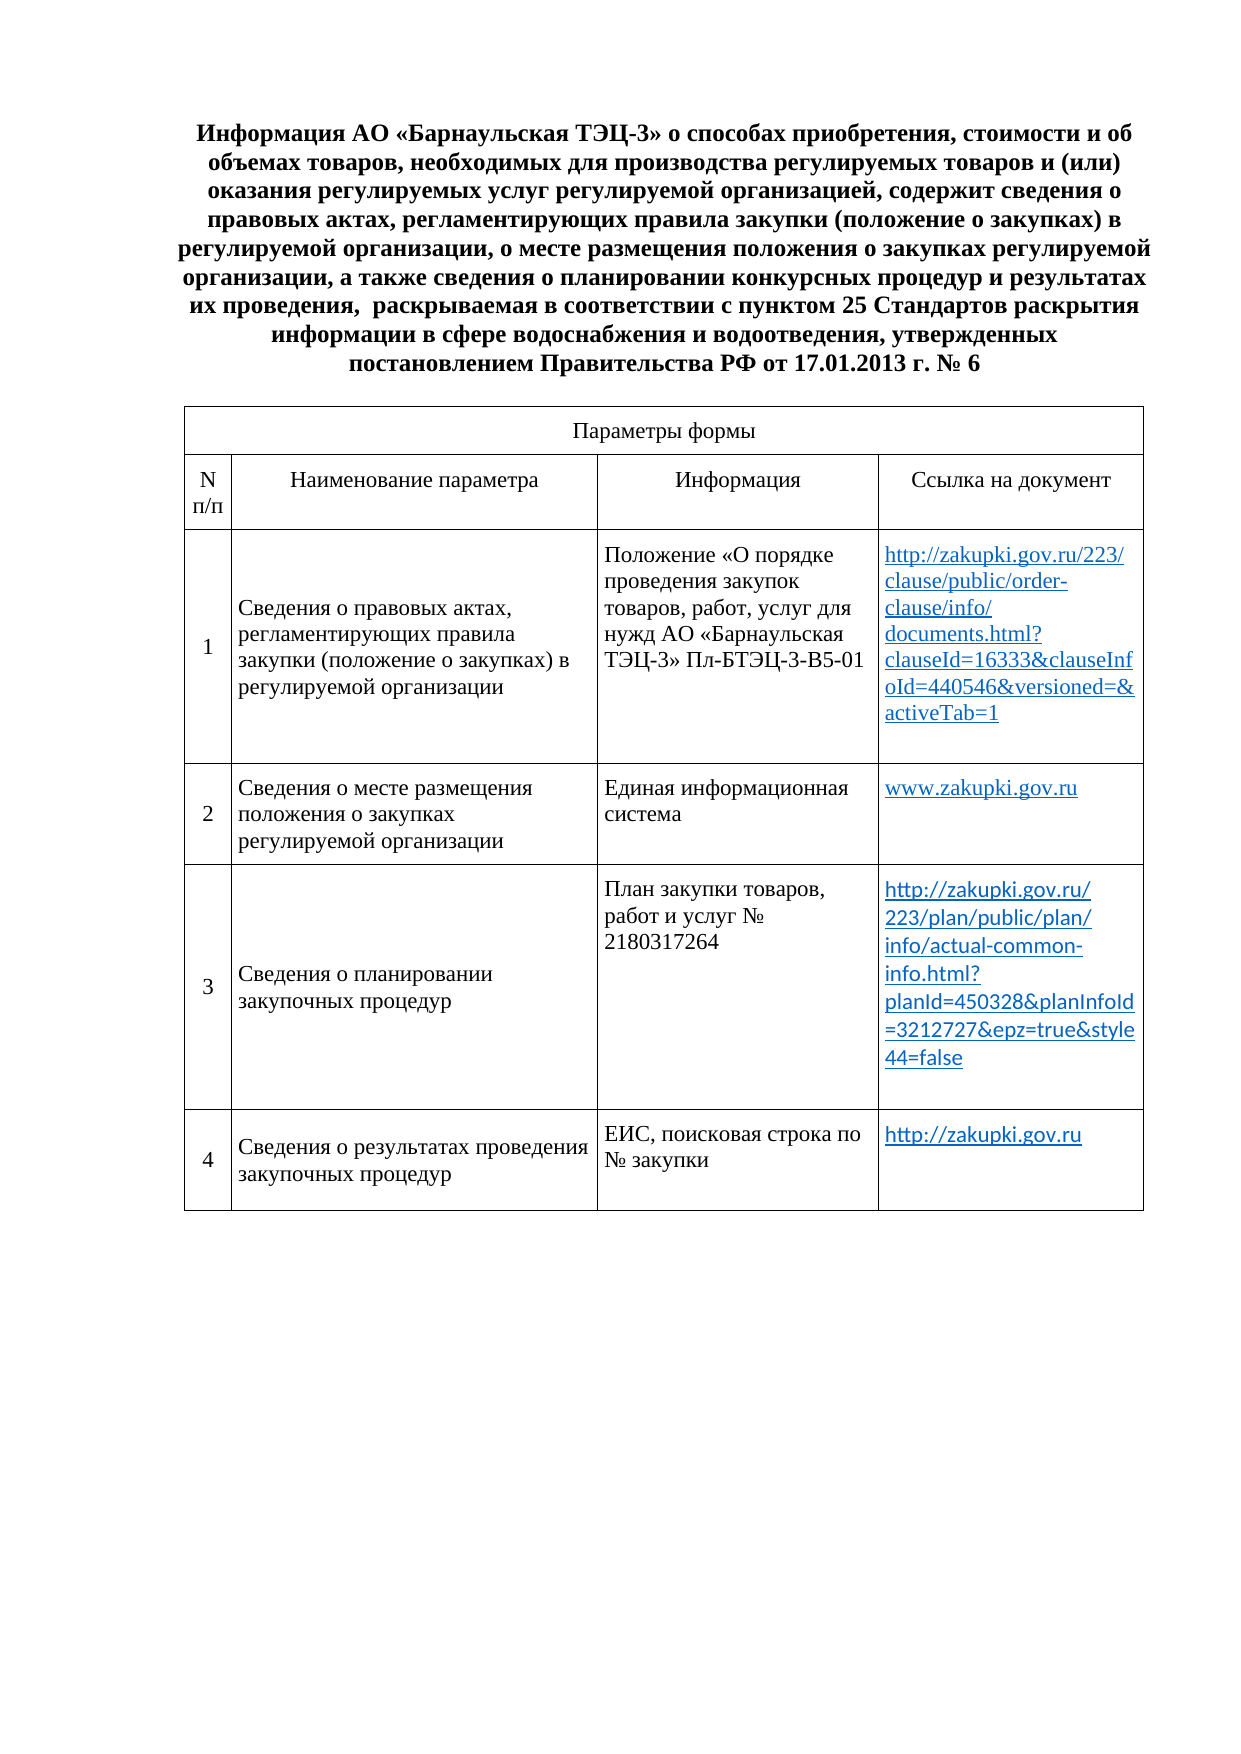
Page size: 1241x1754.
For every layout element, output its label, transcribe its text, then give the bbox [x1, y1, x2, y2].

table_cell Ссылка на документ [879, 455, 1143, 529]
table_cell http://zakupki.gov.ru/223/plan/public/plan/info/actual-common-info.html?planId=450328&planInfoId=3212727&epz=true&style44=false [879, 865, 1143, 1108]
table_cell План закупки товаров, работ и услуг № 2180317264 [598, 865, 878, 1108]
table_cell http://zakupki.gov.ru [879, 1110, 1143, 1210]
table_cell N п/п [185, 455, 231, 529]
table_cell Положение «О порядке проведения закупок товаров, работ, услуг для нужд АО «Барнаульская ТЭЦ-3» Пл-БТЭЦ-3-В5-01 [598, 530, 878, 762]
table_cell Сведения о результатах проведения закупочных процедур [232, 1110, 597, 1210]
table_cell 1 [185, 530, 231, 762]
table_cell Наименование параметра [232, 455, 597, 529]
table_cell Сведения о планировании закупочных процедур [232, 865, 597, 1108]
table_cell Сведения о правовых актах, регламентирующих правила закупки (положение о закупках) в регулируемой организации [232, 530, 597, 762]
table_cell Информация [598, 455, 878, 529]
text Информация АО «Барнаульская ТЭЦ-3» о способах приобретения, стоимости и об объемах товаров, необходимых для производства регулируемых товаров и (или) оказания регулируемых услуг регулируемой организацией, содержит сведения о правовых актах, регламентирующих правила закупки (положение о закупках) в регулируемой организации, о месте размещения положения о закупках регулируемой организации, а также сведения о планировании конкурсных процедур и результатах их проведения, раскрываемая в соответствии с пунктом 25 Стандартов раскрытия информации в сфере водоснабжения и водоотведения, утвержденных постановлением Правительства РФ от 17.01.2013 г. № 6 [177, 118, 1152, 377]
table_cell www.zakupki.gov.ru [879, 764, 1143, 864]
table_cell Сведения о месте размещения положения о закупках регулируемой организации [232, 764, 597, 864]
table_cell http://zakupki.gov.ru/223/clause/public/order-clause/info/documents.html?clauseId=16333&clauseInfoId=440546&versioned=&activeTab=1 [879, 530, 1143, 762]
table_cell ЕИС, поисковая строка по № закупки [598, 1110, 878, 1210]
table_cell Единая информационная система [598, 764, 878, 864]
table_header Параметры формы [185, 407, 1143, 454]
table_cell 3 [185, 865, 231, 1108]
table_cell 4 [185, 1110, 231, 1210]
table_cell 2 [185, 764, 231, 864]
